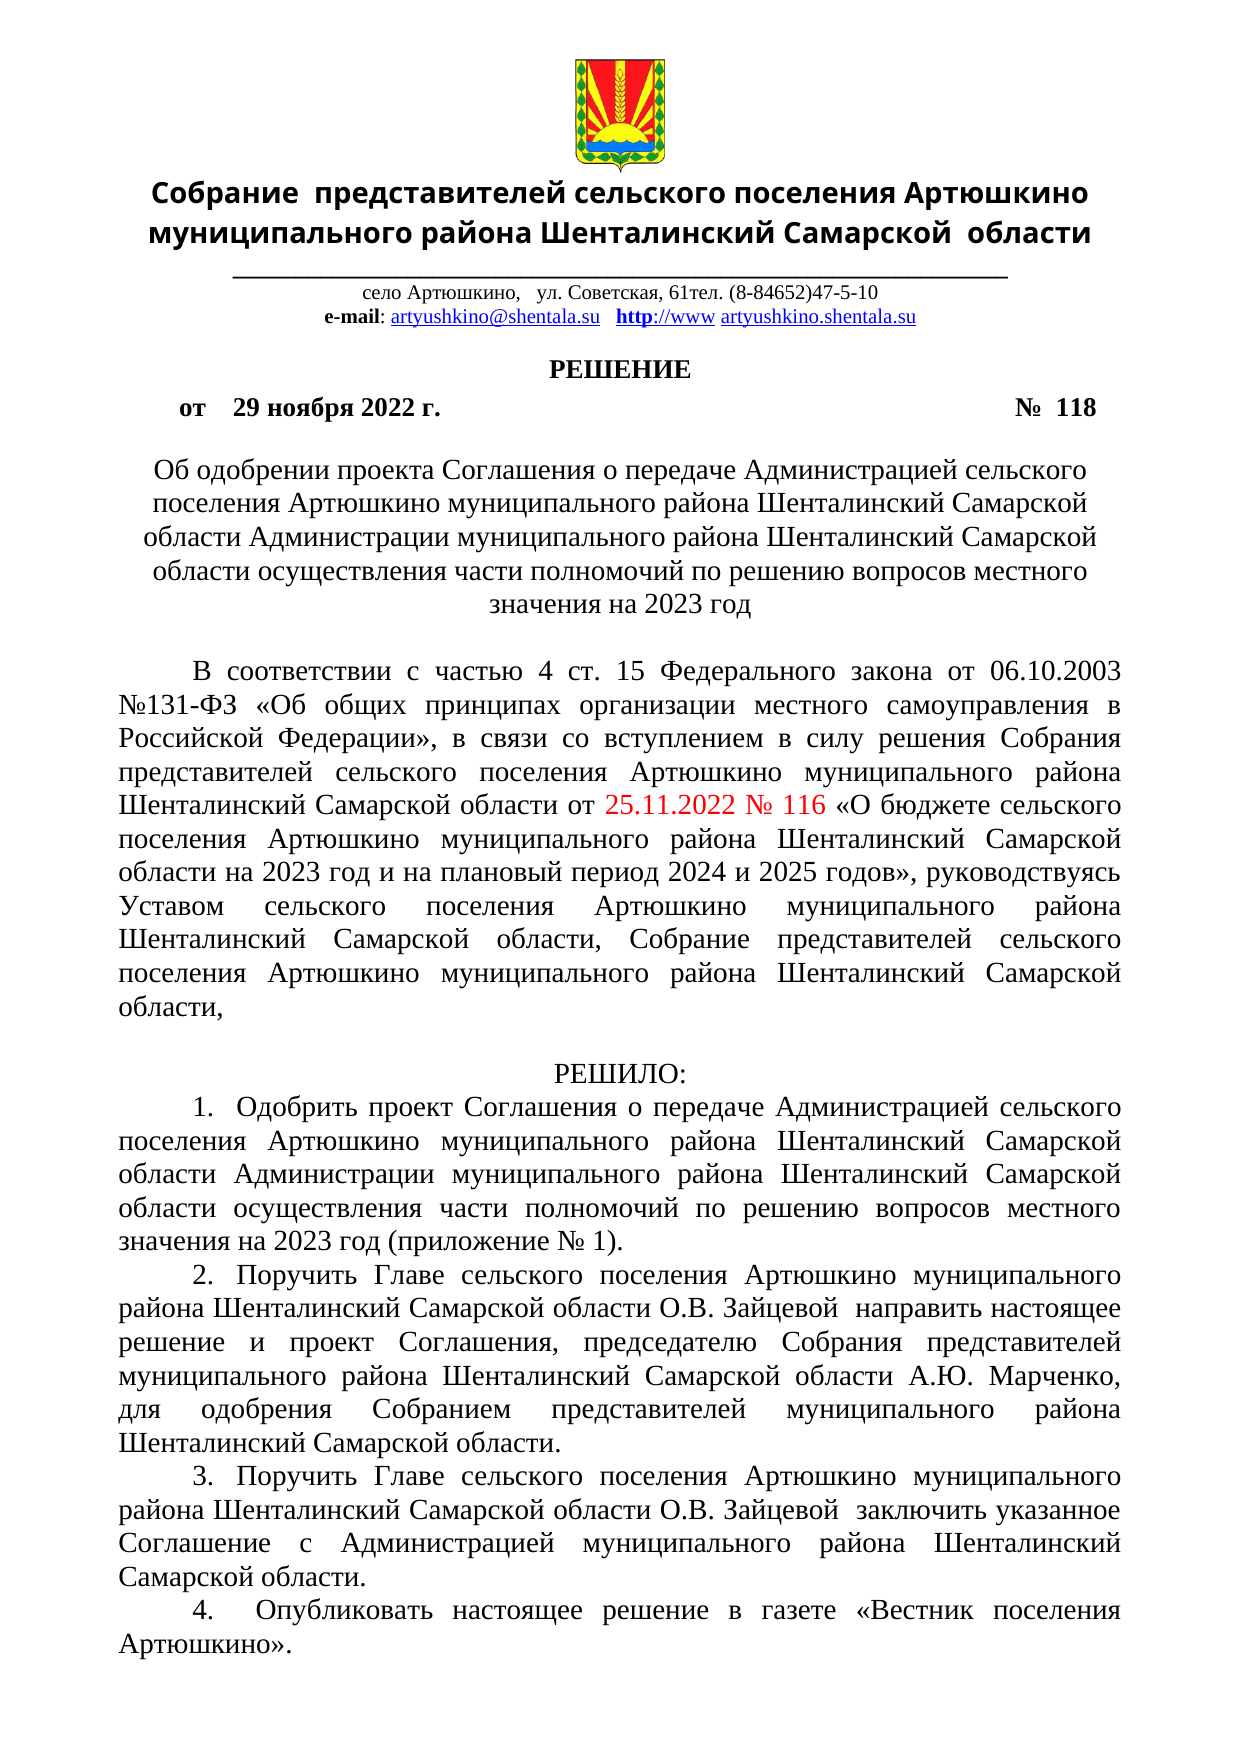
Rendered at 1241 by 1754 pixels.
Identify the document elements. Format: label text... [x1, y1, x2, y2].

text РЕШИЛО: [118, 1056, 1122, 1089]
picture [575, 59, 665, 173]
subtitle Собрание представителей сельского поселения Артюшкино [118, 172, 1122, 212]
text от 29 ноября 2022 г. № 118 [118, 391, 1122, 422]
list Опубликовать настоящее решение в газете «Вестник поселения Артюшкино». [118, 1592, 1122, 1659]
list Поручить Главе сельского поселения Артюшкино муниципального района Шенталинский Самарской области О.В. Зайцевой направить настоящее решение и проект Соглашения, председателю Собрания представителей муниципального района Шенталинский Самарской области А.Ю. Марченко, для одобрения Собранием представителей муниципального района Шенталинский Самарской области. [118, 1257, 1122, 1458]
text В соответствии с частью 4 ст. 15 Федерального закона от 06.10.2003 №131-ФЗ «Об общих принципах организации местного самоуправления в Российской Федерации», в связи со вступлением в силу решения Собрания представителей сельского поселения Артюшкино муниципального района Шенталинский Самарской области от 25.11.2022 № 116 «О бюджете сельского поселения Артюшкино муниципального района Шенталинский Самарской области на 2023 год и на плановый период 2024 и 2025 годов», руководствуясь Уставом сельского поселения Артюшкино муниципального района Шенталинский Самарской области, Собрание представителей сельского поселения Артюшкино муниципального района Шенталинский Самарской области, [118, 653, 1122, 1022]
text муниципального района Шенталинский Самарской области ______________________________________________________________ [118, 212, 1122, 280]
text РЕШЕНИЕ [118, 353, 1122, 384]
text e-mail: artyushkino@shentala.su http://www artyushkino.shentala.su [118, 304, 1122, 328]
text село Артюшкино, ул. Советская, 61тел. (8-84652)47-5-10 [118, 280, 1122, 304]
text Об одобрении проекта Соглашения о передаче Администрацией сельского поселения Артюшкино муниципального района Шенталинский Самарской области Администрации муниципального района Шенталинский Самарской области осуществления части полномочий по решению вопросов местного значения на 2023 год [118, 452, 1122, 620]
list Одобрить проект Соглашения о передаче Администрацией сельского поселения Артюшкино муниципального района Шенталинский Самарской области Администрации муниципального района Шенталинский Самарской области осуществления части полномочий по решению вопросов местного значения на 2023 год (приложение № 1). [118, 1089, 1122, 1257]
list Поручить Главе сельского поселения Артюшкино муниципального района Шенталинский Самарской области О.В. Зайцевой заключить указанное Соглашение с Администрацией муниципального района Шенталинский Самарской области. [118, 1458, 1122, 1592]
